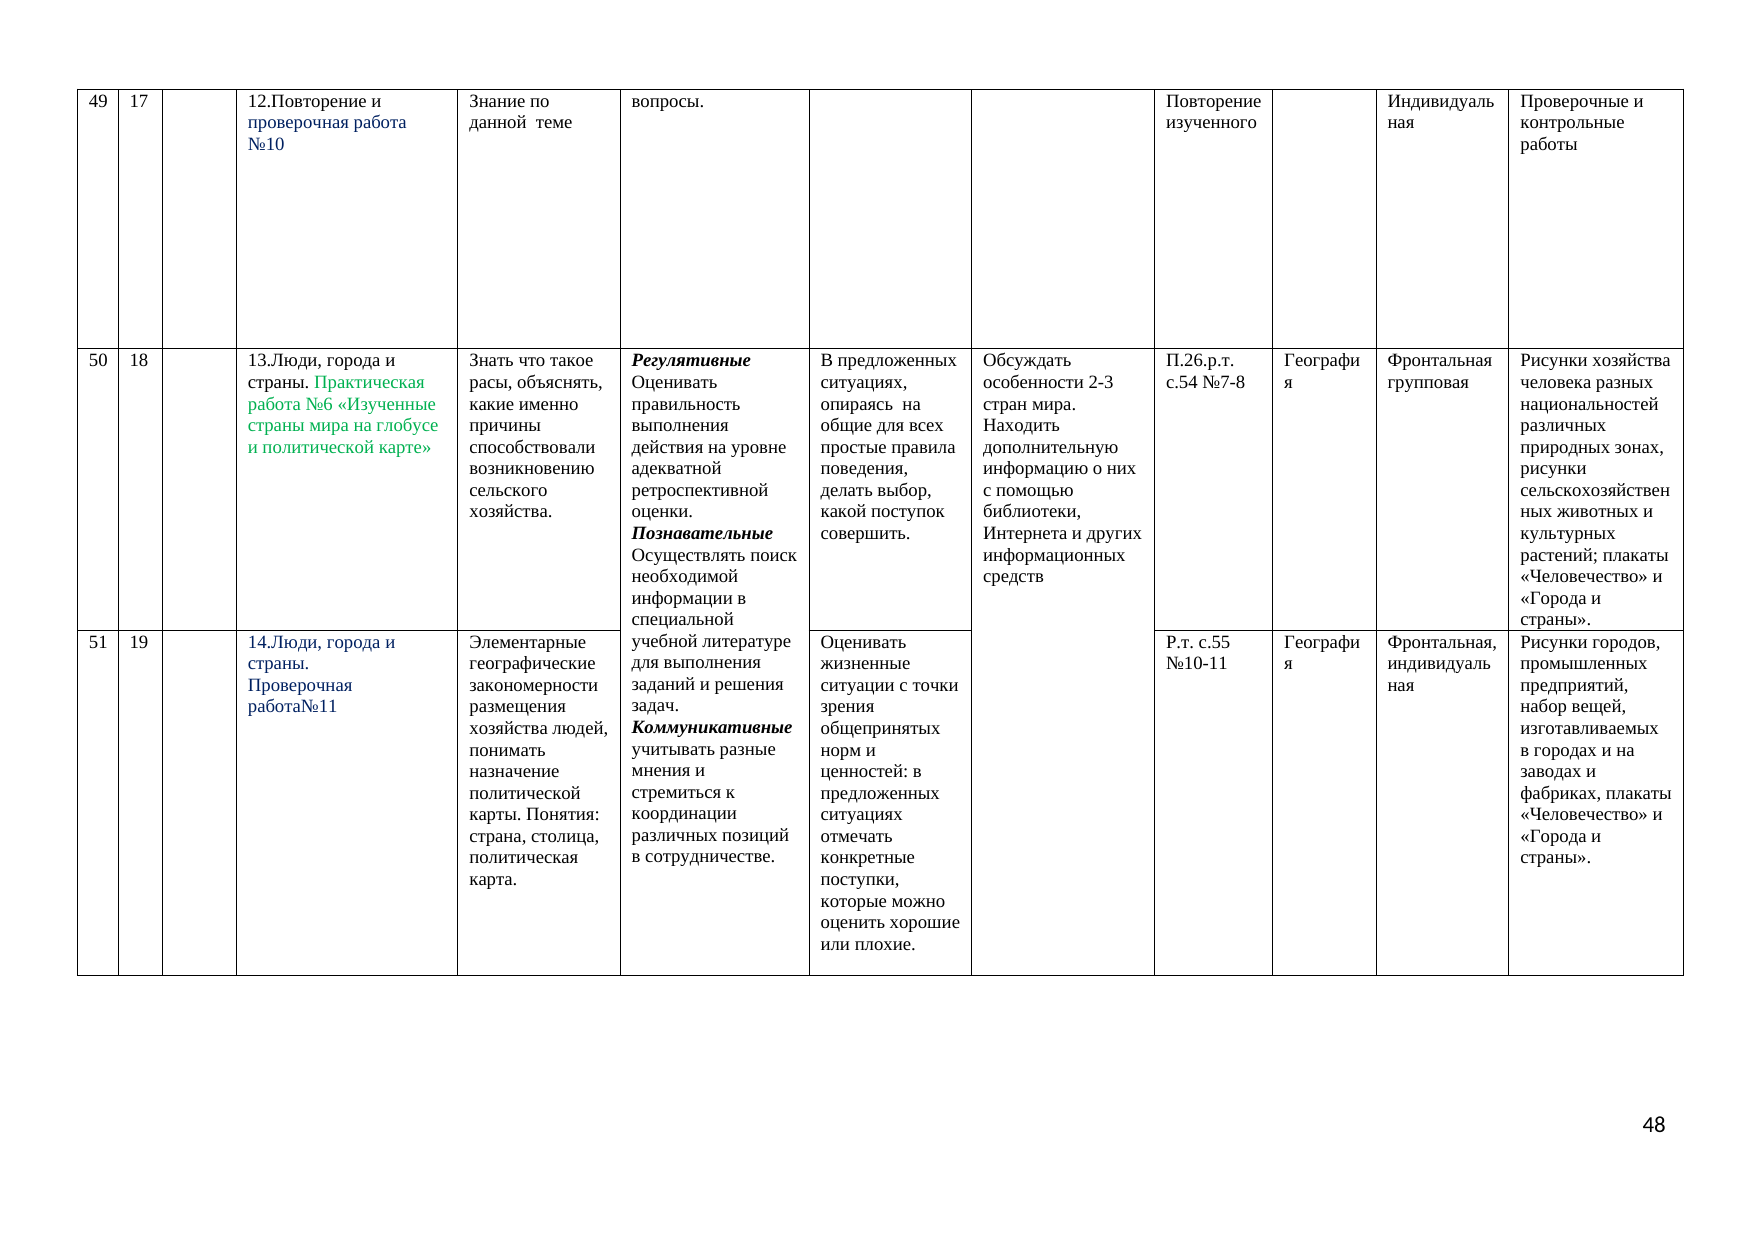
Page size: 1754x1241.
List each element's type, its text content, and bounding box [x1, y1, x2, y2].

table_cell Знать что такое расы, объяснять, какие именно причины способствовали возникновению сельского хозяйства. [458, 349, 620, 630]
table_cell 13.Люди, города и страны. Практическая работа №6 «Изученные страны мира на глобусе и политической карте» [237, 349, 457, 630]
table_cell Фронтальная, индивидуальная [1377, 631, 1508, 975]
table_cell [163, 349, 236, 630]
table_cell Обсуждать особенности 2-3 стран мира. Находить дополнительную информацию о них с помощью библиотеки, Интернета и других информационных средств [972, 349, 1154, 975]
table_cell [810, 90, 971, 348]
table_cell Фронтальная групповая [1377, 349, 1508, 630]
table_cell 19 [119, 631, 162, 975]
table_cell Рисунки городов, промышленных предприятий, набор вещей, изготавливаемых в городах и на заводах и фабриках, плакаты «Человечество» и «Города и страны». [1509, 631, 1683, 975]
table_cell География [1273, 349, 1376, 630]
table_cell П.26.р.т. с.54 №7-8 [1155, 349, 1272, 630]
table_cell 14.Люди, города и страны. Проверочная работа№11 [237, 631, 457, 975]
table_cell География [1273, 631, 1376, 975]
table_cell Рисунки хозяйства человека разных национальностей различных природных зонах, рисунки сельскохозяйственных животных и культурных растений; плакаты «Человечество» и «Города и страны». [1509, 349, 1683, 630]
table_cell Проверочные и контрольные работы [1509, 90, 1683, 348]
table_cell 12.Повторение и проверочная работа №10 [237, 90, 457, 348]
table_cell 17 [119, 90, 162, 348]
table_cell Знание по данной теме [458, 90, 620, 348]
table_cell Индивидуальная [1377, 90, 1508, 348]
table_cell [1155, 90, 1272, 348]
table_cell [163, 631, 236, 975]
table_cell Р.т. с.55 №10-11 [1155, 631, 1272, 975]
table_cell В предложенных ситуациях, опираясь на общие для всех простые правила поведения, делать выбор, какой поступок совершить. [810, 349, 971, 630]
table_cell Элементарные географические закономерности размещения хозяйства людей, понимать назначение политической карты. Понятия: страна, столица, политическая карта. [458, 631, 620, 975]
table_cell [163, 90, 236, 348]
table_cell 49 [78, 90, 118, 348]
table_cell 51 [78, 631, 118, 975]
table_cell Регулятивные Оценивать правильность выполнения действия на уровне адекватной ретроспективной оценки. Познавательные Осуществлять поиск необходимой информации в специальной учебной литературе для выполнения заданий и решения задач. Коммуникативные учитывать разные мнения и стремиться к координации различных позиций в сотрудничестве. [621, 349, 809, 975]
table_cell 50 [78, 349, 118, 630]
table_cell Оценивать жизненные ситуации с точки зрения общепринятых норм и ценностей: в предложенных ситуациях отмечать конкретные поступки, которые можно оценить хорошие или плохие. [810, 631, 971, 975]
table_cell 18 [119, 349, 162, 630]
table_cell [1273, 90, 1376, 348]
